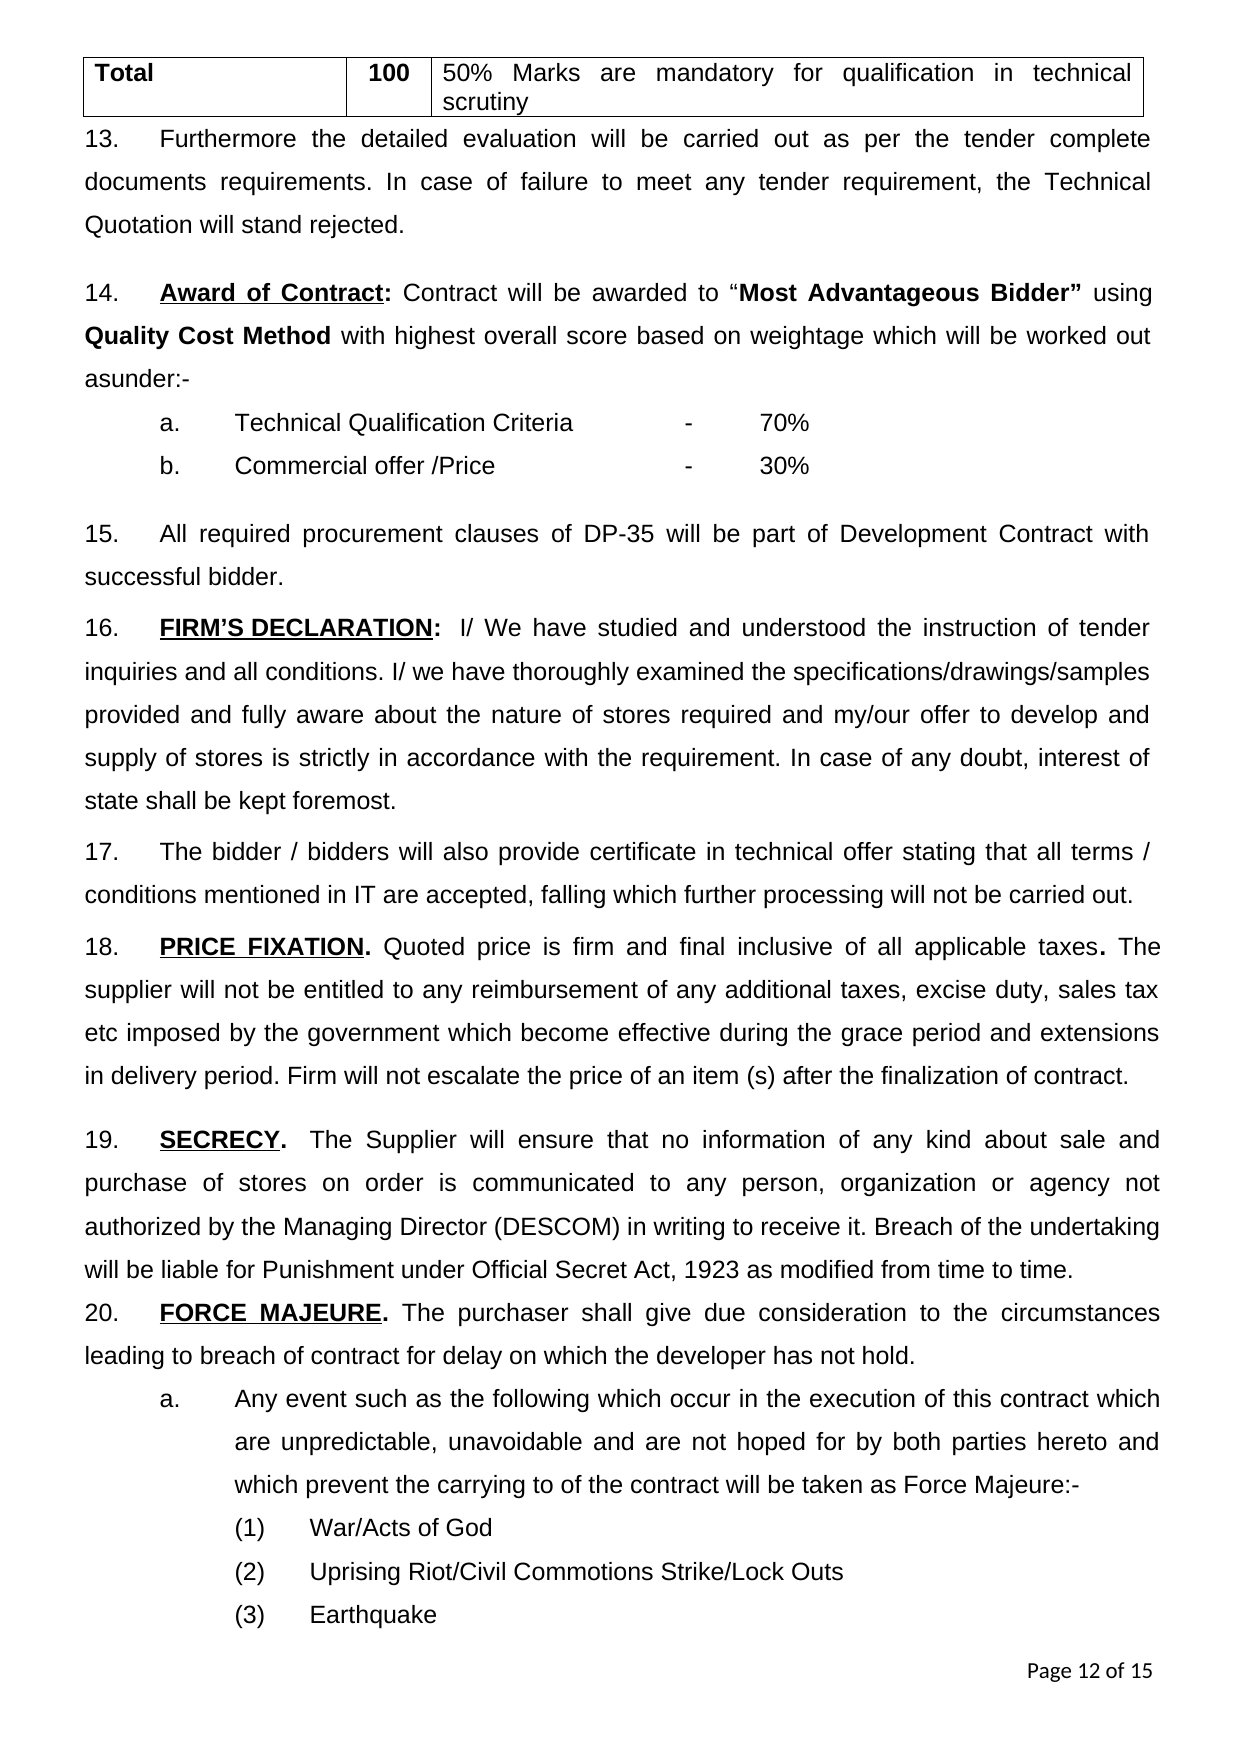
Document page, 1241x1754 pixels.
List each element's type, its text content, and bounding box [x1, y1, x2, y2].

text 18. PRICE FIXATION. Quoted price is firm and final inclusive of all applicable taxes. The supplier will not be entitled to any reimbursement of any additional taxes, excise duty, sales tax etc imposed by the government which become effective during the grace period and extensions in delivery period. Firm will not escalate the price of an item (s) after the finalization of contract. [84, 932, 1161, 1090]
text 13. Furthermore the detailed evaluation will be carried out as per the tender complete documents requirements. In case of failure to meet any tender requirement, the Technical Quotation will stand rejected. [84, 124, 1153, 239]
text a. Technical Qualification Criteria - 70% [84, 407, 1153, 436]
text 20. FORCE MAJEURE. The purchaser shall give due consideration to the circumstances leading to breach of contract for delay on which the developer has not hold. [84, 1298, 1162, 1369]
text 15. All required procurement clauses of DP-35 will be part of Development Contract with successful bidder. [84, 519, 1152, 591]
text b. Commercial offer /Price - 30% [84, 451, 1153, 479]
text (2) Uprising Riot/Civil Commotions Strike/Lock Outs [234, 1556, 1153, 1585]
text a. Any event such as the following which occur in the execution of this contract which are unpredictable, unavoidable and are not hoped for by both parties hereto and which prevent the carrying to of the contract will be taken as Force Majeure:- [159, 1384, 1162, 1499]
text 16. FIRM’S DECLARATION: I/ We have studied and understood the instruction of tender inquiries and all conditions. I/ we have thoroughly examined the specifications/drawings/samples provided and fully aware about the nature of stores required and my/our offer to develop and supply of stores is strictly in accordance with the requirement. In case of any doubt, interest of state shall be kept foremost. [84, 613, 1152, 814]
text 19. SECRECY. The Supplier will ensure that no information of any kind about sale and purchase of stores on order is communicated to any person, organization or agency not authorized by the Managing Director (DESCOM) in writing to receive it. Breach of the undertaking will be liable for Punishment under Official Secret Act, 1923 as modified from time to time. [84, 1125, 1162, 1283]
table_cell 100 [347, 58, 431, 116]
text 14. Award of Contract: Contract will be awarded to “Most Advantageous Bidder” using Quality Cost Method with highest overall score based on weightage which will be worked out asunder:- [84, 278, 1153, 393]
text 17. The bidder / bidders will also provide certificate in technical offer stating that all terms / conditions mentioned in IT are accepted, falling which further processing will not be carried out. [84, 837, 1152, 909]
text (3) Earthquake [234, 1599, 1153, 1628]
text (1) War/Acts of God [159, 1513, 1153, 1542]
table_cell Total [84, 58, 346, 116]
table_cell 50% Marks are mandatory for qualification in technical scrutiny [432, 58, 1143, 116]
